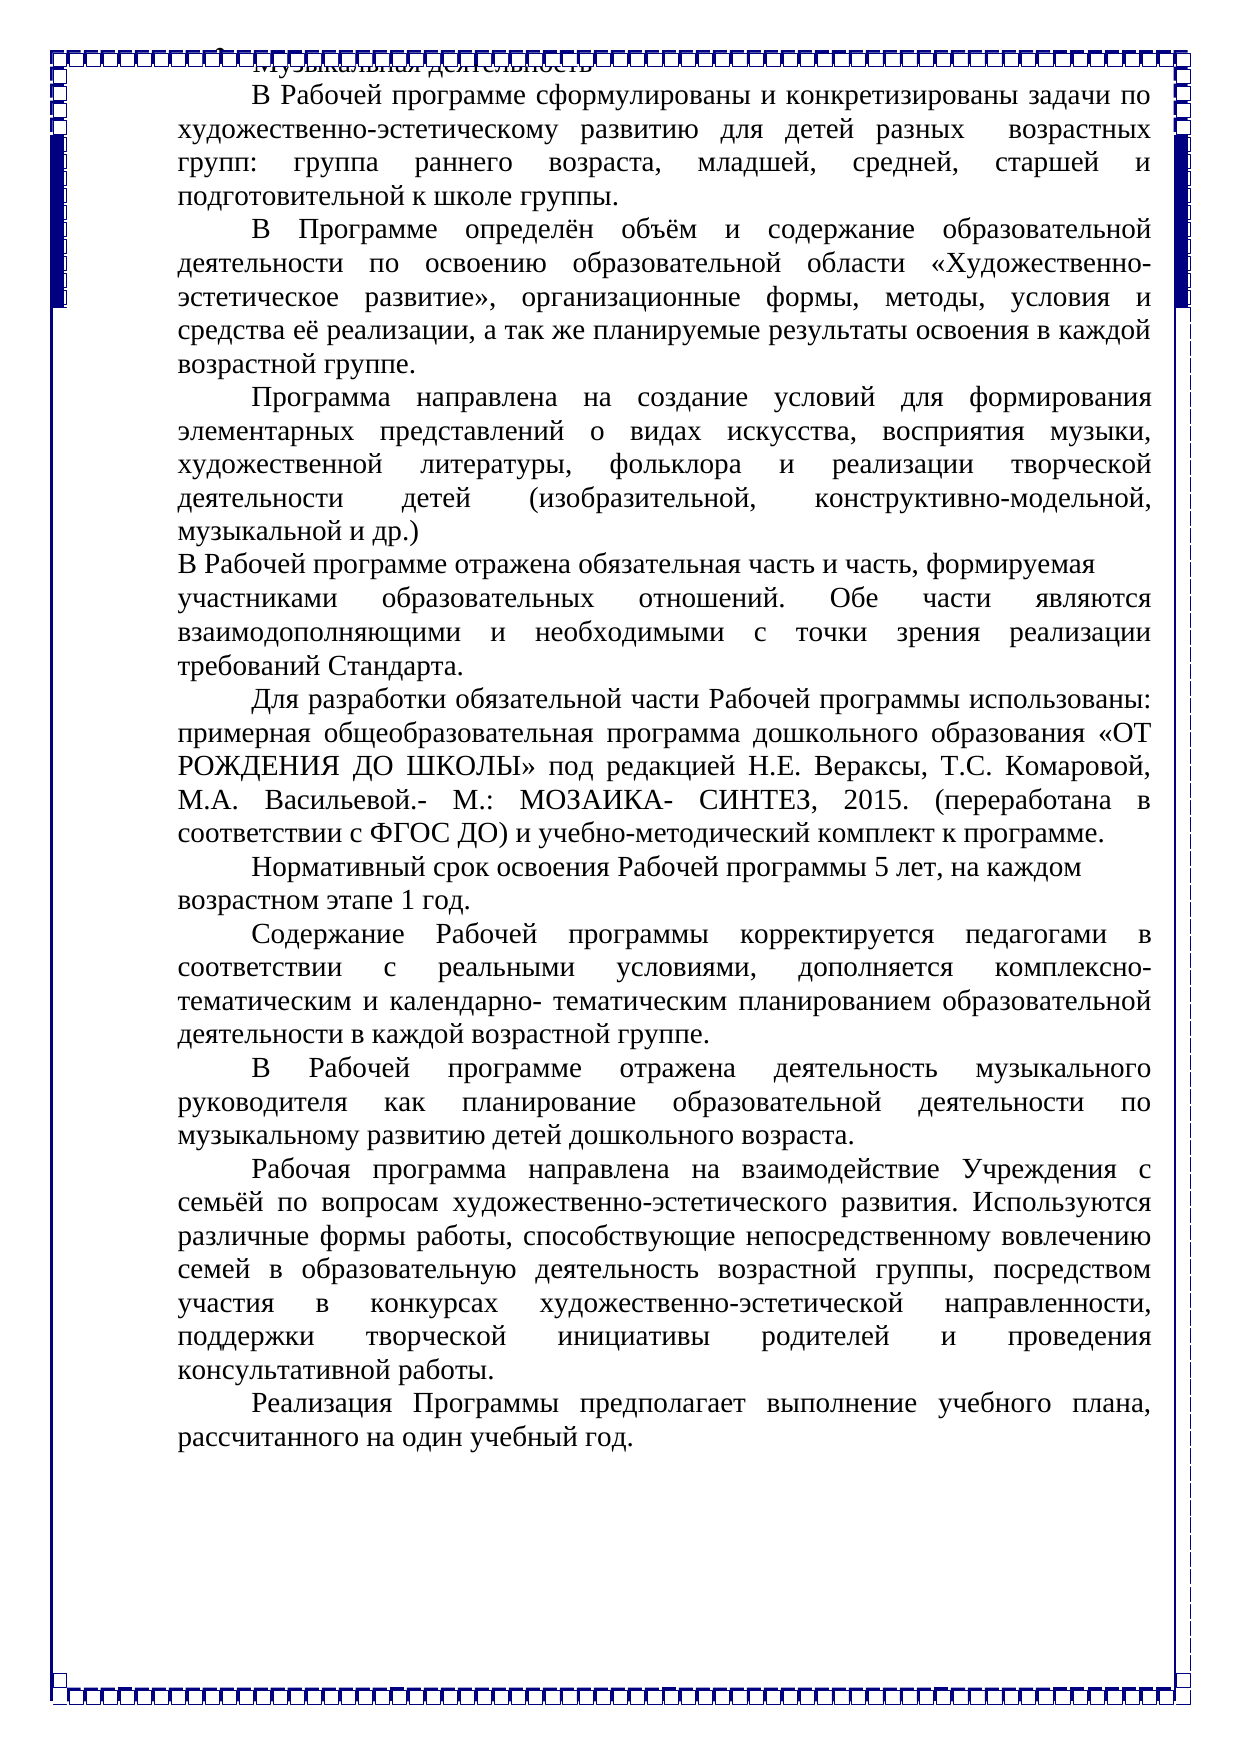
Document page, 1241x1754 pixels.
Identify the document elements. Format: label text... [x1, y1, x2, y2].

text В Рабочей программе отражена деятельность музыкального руководителя как планирование образовательной деятельности по музыкальному развитию детей дошкольного возраста. [177, 1050, 1152, 1151]
text участниками образовательных отношений. Обе части являются взаимодополняющими и необходимыми с точки зрения реализации требований Стандарта. [177, 581, 1152, 681]
text Содержание Рабочей программы корректируется педагогами в соответствии с реальными условиями, дополняется комплексно- тематическим и календарно- тематическим планированием образовательной деятельности в каждой возрастной группе. [177, 916, 1152, 1050]
text В Программе определён объём и содержание образовательной деятельности по освоению образовательной области «Художественно- эстетическое развитие», организационные формы, методы, условия и средства её реализации, а так же планируемые результаты освоения в каждой возрастной группе. [177, 212, 1152, 379]
text Программа направлена на создание условий для формирования элементарных представлений о видах искусства, восприятия музыки, художественной литературы, фольклора и реализации творческой деятельности детей (изобразительной, конструктивно-модельной, музыкальной и др.) [177, 379, 1152, 547]
text Рабочая программа направлена на взаимодействие Учреждения с семьёй по вопросам художественно-эстетического развития. Используются различные формы работы, способствующие непосредственному вовлечению семей в образовательную деятельность возрастной группы, посредством участия в конкурсах художественно-эстетической направленности, поддержки творческой инициативы родителей и проведения консультативной работы. [177, 1151, 1152, 1386]
text Нормативный срок освоения Рабочей программы 5 лет, на каждом возрастном этапе 1 год. [177, 849, 1082, 916]
text В Рабочей программе отражена обязательная часть и часть, формируемая [177, 547, 1163, 581]
text Для разработки обязательной части Рабочей программы использованы: примерная общеобразовательная программа дошкольного образования «ОТ РОЖДЕНИЯ ДО ШКОЛЫ» под редакцией Н.Е. Вераксы, Т.С. Комаровой, М.А. Васильевой.- М.: МОЗАИКА- СИНТЕЗ, 2015. (переработана в соответствии с ФГОС ДО) и учебно-методический комплект к программе. [177, 681, 1152, 849]
text В Рабочей программе сформулированы и конкретизированы задачи по художественно-эстетическому развитию для детей разных возрастных групп: группа раннего возраста, младшей, средней, старшей и подготовительной к школе группы. [177, 77, 1152, 211]
text Реализация Программы предполагает выполнение учебного плана, рассчитанного на один учебный год. [177, 1386, 1152, 1453]
